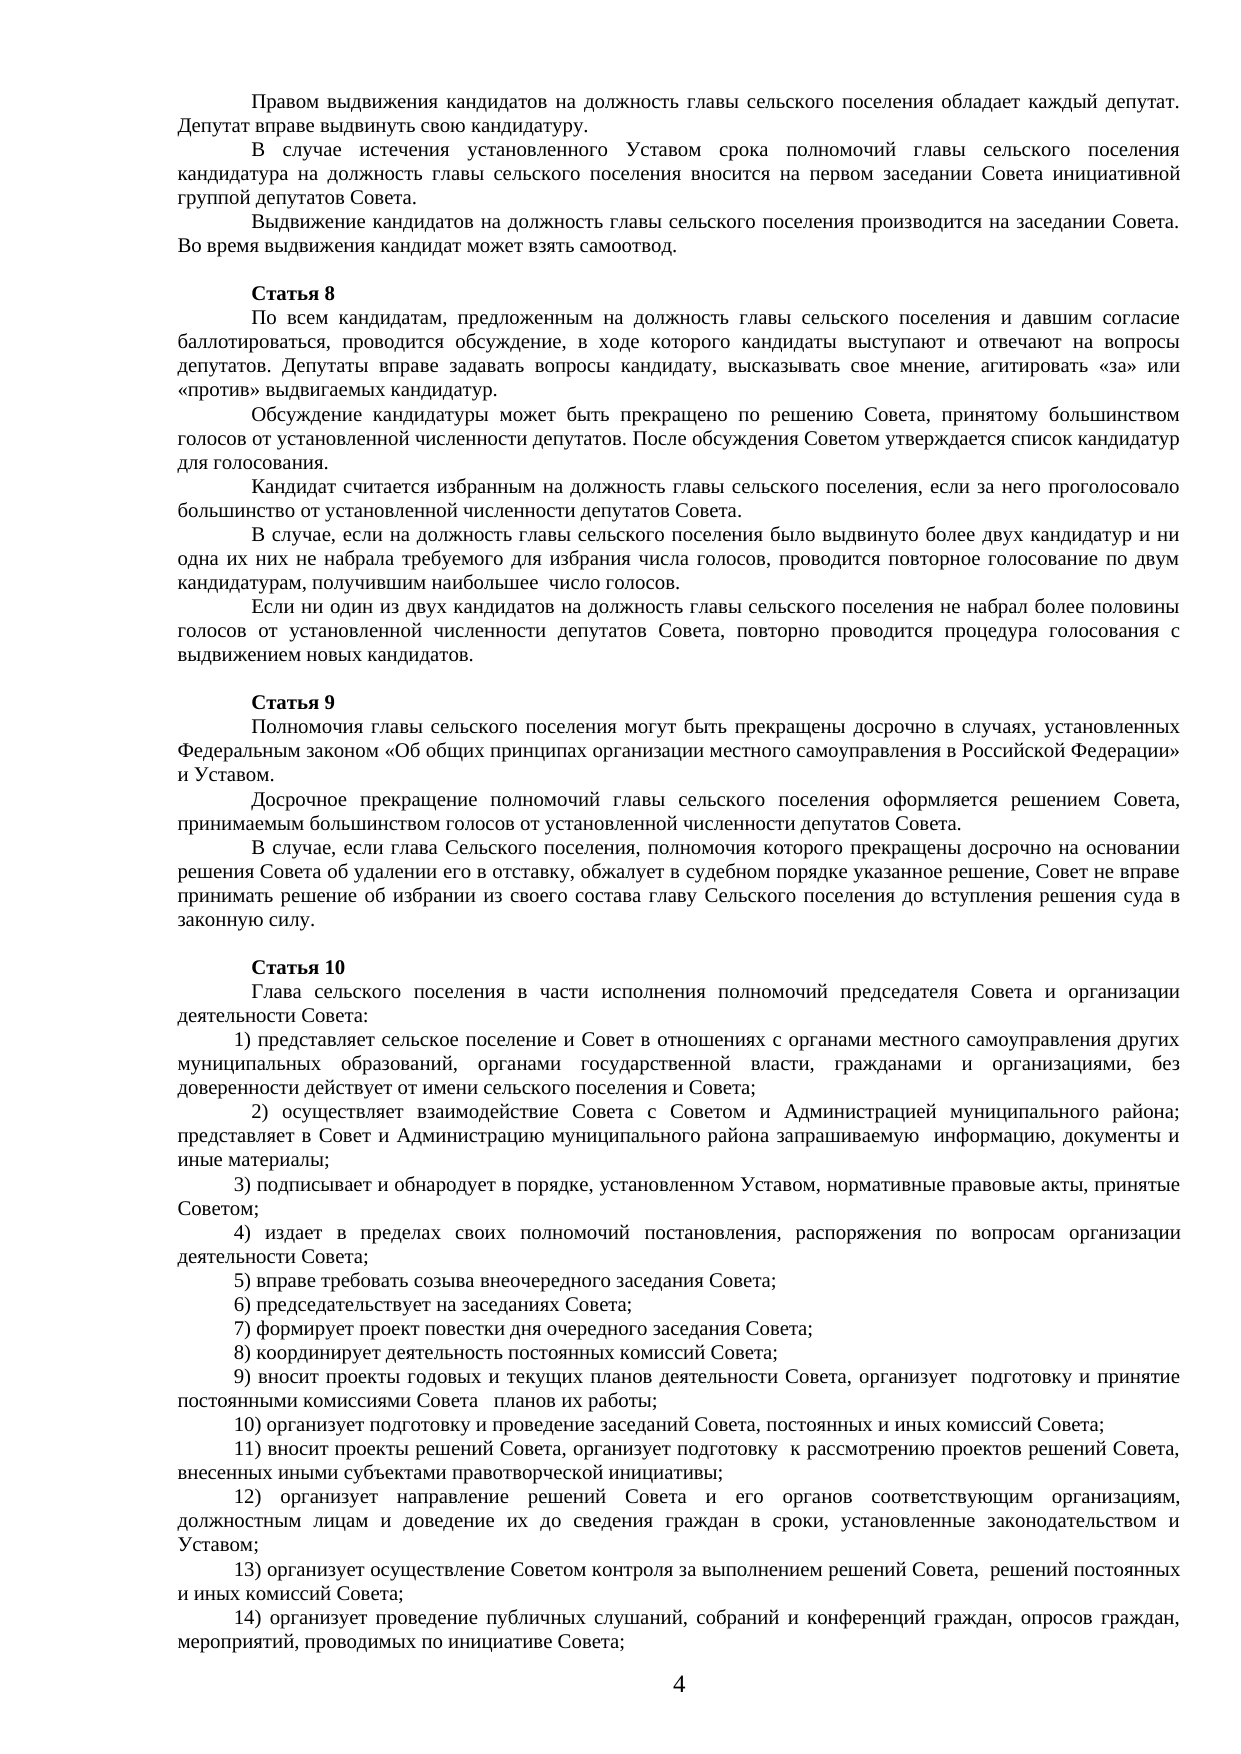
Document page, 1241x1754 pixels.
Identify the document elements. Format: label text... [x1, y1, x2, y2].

text 11) вносит проекты решений Совета, организует подготовку к рассмотрению проектов решений Совета, внесенных иными субъектами правотворческой инициативы; [177, 1436, 1181, 1484]
text Статья 8 [177, 281, 1181, 305]
text Досрочное прекращение полномочий главы сельского поселения оформляется решением Совета, принимаемым большинством голосов от установленной численности депутатов Совета. [177, 786, 1181, 834]
text 9) вносит проекты годовых и текущих планов деятельности Совета, организует подготовку и принятие постоянными комиссиями Совета планов их работы; [177, 1364, 1181, 1412]
text В случае, если глава Сельского поселения, полномочия которого прекращены досрочно на основании решения Совета об удалении его в отставку, обжалует в судебном порядке указанное решение, Совет не вправе принимать решение об избрании из своего состава главу Сельского поселения до вступления решения суда в законную силу. [177, 834, 1181, 931]
text Выдвижение кандидатов на должность главы сельского поселения производится на заседании Совета. Во время выдвижения кандидат может взять самоотвод. [177, 209, 1181, 257]
text 7) формирует проект повестки дня очередного заседания Совета; [177, 1316, 1181, 1340]
text Статья 9 [177, 690, 1181, 714]
text 5) вправе требовать созыва внеочередного заседания Совета; [177, 1268, 1181, 1292]
text 2) осуществляет взаимодействие Совета с Советом и Администрацией муниципального района; представляет в Совет и Администрацию муниципального района запрашиваемую информацию, документы и иные материалы; [177, 1099, 1181, 1171]
text В случае истечения установленного Уставом срока полномочий главы сельского поселения кандидатура на должность главы сельского поселения вносится на первом заседании Совета инициативной группой депутатов Совета. [177, 137, 1181, 209]
text 12) организует направление решений Совета и его органов соответствующим организациям, должностным лицам и доведение их до сведения граждан в сроки, установленные законодательством и Уставом; [177, 1484, 1181, 1556]
text Статья 10 [177, 955, 1181, 979]
text В случае, если на должность главы сельского поселения было выдвинуто более двух кандидатур и ни одна их них не набрала требуемого для избрания числа голосов, проводится повторное голосование по двум кандидатурам, получившим наибольшее число голосов. [177, 522, 1181, 594]
text 8) координирует деятельность постоянных комиссий Совета; [177, 1340, 1181, 1364]
text 10) организует подготовку и проведение заседаний Совета, постоянных и иных комиссий Совета; [177, 1412, 1181, 1436]
text 1) представляет сельское поселение и Совет в отношениях с органами местного самоуправления других муниципальных образований, органами государственной власти, гражданами и организациями, без доверенности действует от имени сельского поселения и Совета; [177, 1027, 1181, 1099]
text Полномочия главы сельского поселения могут быть прекращены досрочно в случаях, установленных Федеральным законом «Об общих принципах организации местного самоуправления в Российской Федерации» и Уставом. [177, 714, 1181, 786]
text 4) издает в пределах своих полномочий постановления, распоряжения по вопросам организации деятельности Совета; [177, 1219, 1181, 1268]
text По всем кандидатам, предложенным на должность главы сельского поселения и давшим согласие баллотироваться, проводится обсуждение, в ходе которого кандидаты выступают и отвечают на вопросы депутатов. Депутаты вправе задавать вопросы кандидату, высказывать свое мнение, агитировать «за» или «против» выдвигаемых кандидатур. [177, 305, 1181, 401]
text Если ни один из двух кандидатов на должность главы сельского поселения не набрал более половины голосов от установленной численности депутатов Совета, повторно проводится процедура голосования с выдвижением новых кандидатов. [177, 594, 1181, 666]
text Глава сельского поселения в части исполнения полномочий председателя Совета и организации деятельности Совета: [177, 979, 1181, 1027]
text 14) организует проведение публичных слушаний, собраний и конференций граждан, опросов граждан, мероприятий, проводимых по инициативе Совета; [177, 1604, 1181, 1653]
text Правом выдвижения кандидатов на должность главы сельского поселения обладает каждый депутат. Депутат вправе выдвинуть свою кандидатуру. [177, 89, 1181, 137]
text 6) председательствует на заседаниях Совета; [177, 1292, 1181, 1316]
text Кандидат считается избранным на должность главы сельского поселения, если за него проголосовало большинство от установленной численности депутатов Совета. [177, 474, 1181, 522]
text 13) организует осуществление Советом контроля за выполнением решений Совета, решений постоянных и иных комиссий Совета; [177, 1556, 1181, 1604]
text 3) подписывает и обнародует в порядке, установленном Уставом, нормативные правовые акты, принятые Советом; [177, 1171, 1181, 1219]
text Обсуждение кандидатуры может быть прекращено по решению Совета, принятому большинством голосов от установленной численности депутатов. После обсуждения Советом утверждается список кандидатур для голосования. [177, 401, 1181, 474]
